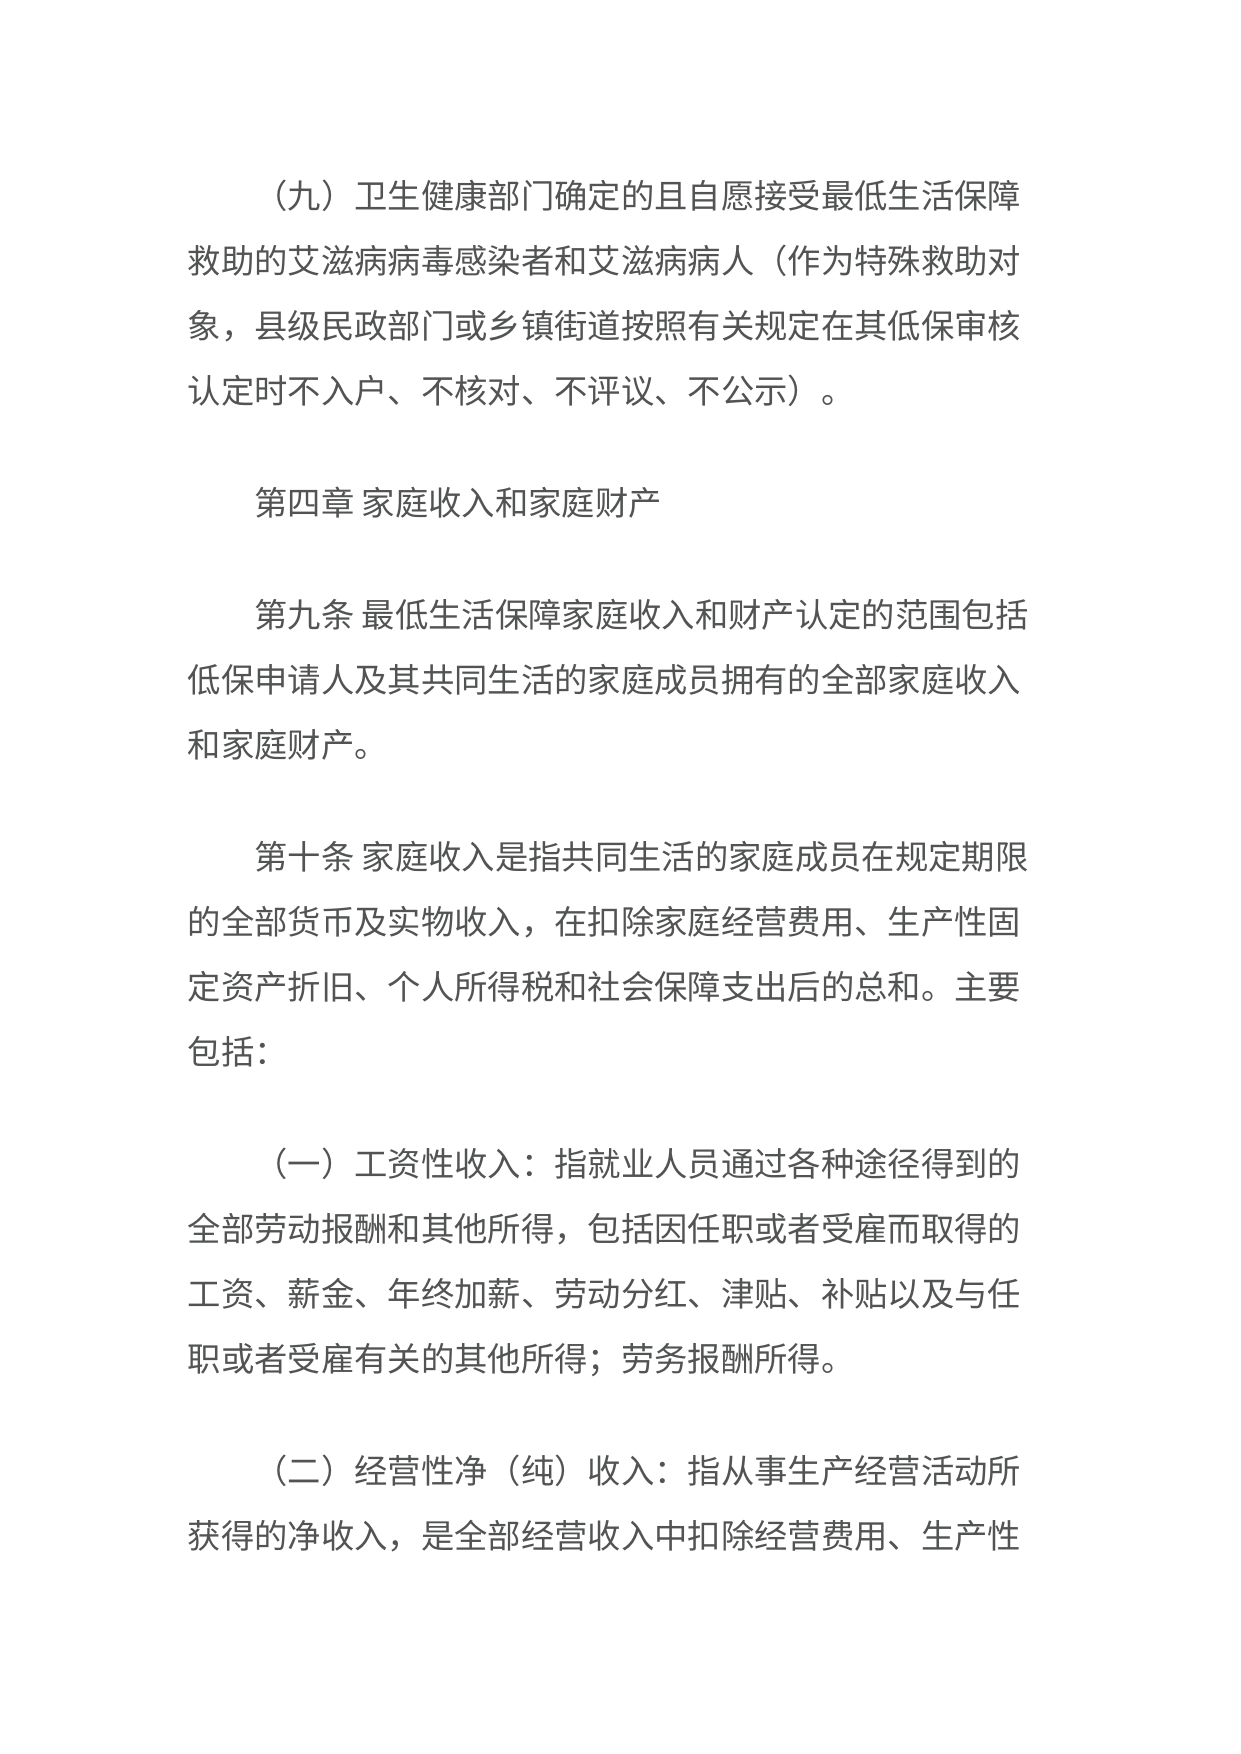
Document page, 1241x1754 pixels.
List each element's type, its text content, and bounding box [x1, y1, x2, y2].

text （九）卫生健康部门确定的且自愿接受最低生活保障救助的艾滋病病毒感染者和艾滋病病人（作为特殊救助对象，县级民政部门或乡镇街道按照有关规定在其低保审核认定时不入户、不核对、不评议、不公示）。 [187, 162, 1053, 422]
text （一）工资性收入：指就业人员通过各种途径得到的全部劳动报酬和其他所得，包括因任职或者受雇而取得的工资、薪金、年终加薪、劳动分红、津贴、补贴以及与任职或者受雇有关的其他所得；劳务报酬所得。 [187, 1129, 1053, 1389]
text 第四章 家庭收入和家庭财产 [187, 469, 1053, 534]
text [187, 1436, 1053, 1566]
text 第十条 家庭收入是指共同生活的家庭成员在规定期限的全部货币及实物收入，在扣除家庭经营费用、生产性固定资产折旧、个人所得税和社会保障支出后的总和。主要包括： [187, 823, 1053, 1083]
text 第九条 最低生活保障家庭收入和财产认定的范围包括低保申请人及其共同生活的家庭成员拥有的全部家庭收入和家庭财产。 [187, 581, 1053, 776]
